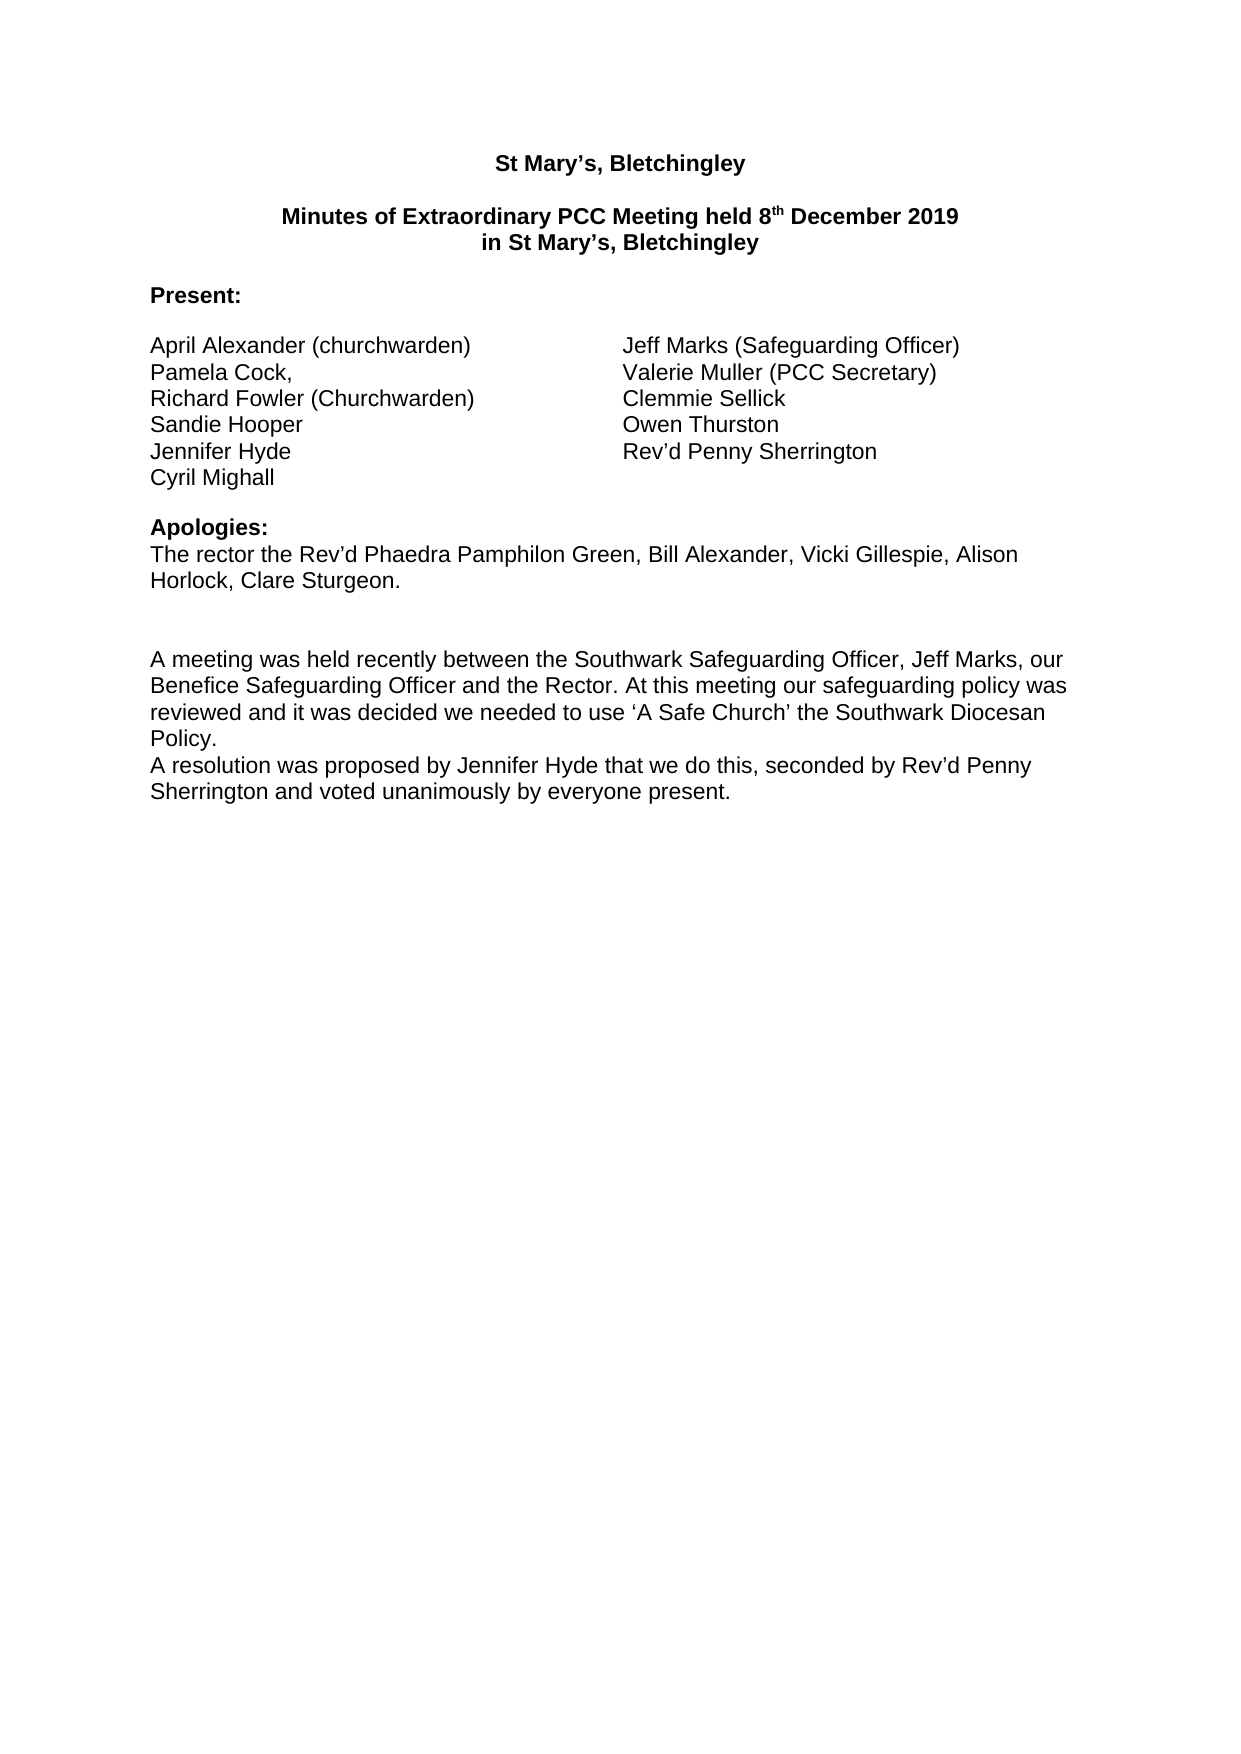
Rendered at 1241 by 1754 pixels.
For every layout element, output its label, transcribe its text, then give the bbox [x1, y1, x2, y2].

text A resolution was proposed by Jennifer Hyde that we do this, seconded by Rev’d Penny Sherrington and voted unanimously by everyone present. [150, 752, 1090, 804]
subtitle St Mary’s, Bletchingley [150, 150, 1090, 176]
text Pamela Cock, Valerie Muller (PCC Secretary) [150, 358, 1090, 385]
text Cyril Mighall [150, 464, 1090, 490]
text Richard Fowler (Churchwarden) Clemmie Sellick [150, 385, 1090, 411]
text The rector the Rev’d Phaedra Pamphilon Green, Bill Alexander, Vicki Gillespie, Alison Horlock, Clare Sturgeon. [150, 541, 1090, 593]
text April Alexander (churchwarden) Jeff Marks (Safeguarding Officer) [150, 332, 1090, 358]
text Minutes of Extraordinary PCC Meeting held 8th December 2019 [150, 203, 1090, 229]
text Sandie Hooper Owen Thurston [150, 411, 1090, 438]
text Apologies: [150, 514, 1090, 541]
subtitle in St Mary’s, Bletchingley [150, 229, 1090, 255]
text Present: [150, 282, 1090, 332]
text A meeting was held recently between the Southwark Safeguarding Officer, Jeff Marks, our Benefice Safeguarding Officer and the Rector. At this meeting our safeguarding policy was reviewed and it was decided we needed to use ‘A Safe Church’ the Southwark Diocesan Policy. [150, 646, 1090, 752]
text Jennifer Hyde Rev’d Penny Sherrington [150, 438, 1090, 464]
